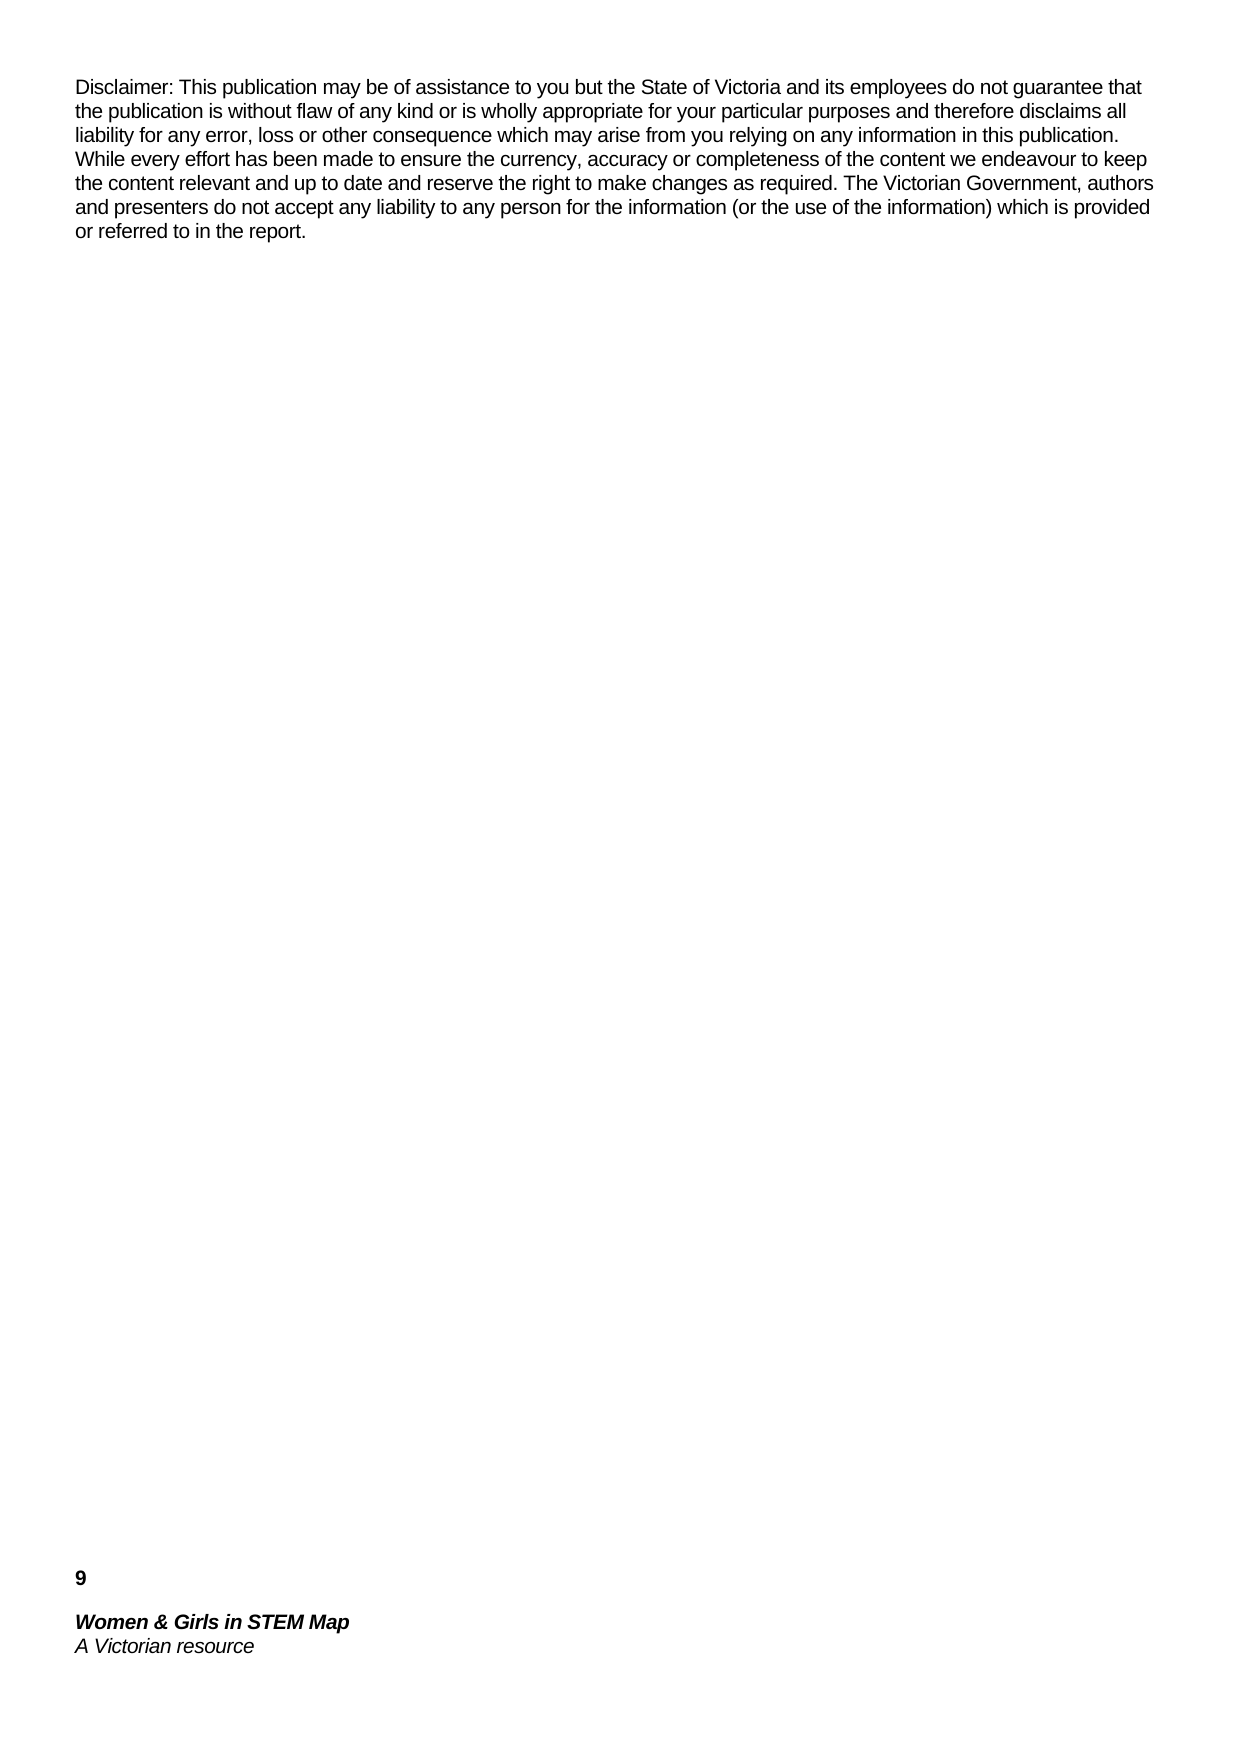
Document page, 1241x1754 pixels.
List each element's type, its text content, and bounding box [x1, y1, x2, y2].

text Disclaimer: This publication may be of assistance to you but the State of Victoria and its employees do not guarantee that the publication is without flaw of any kind or is wholly appropriate for your particular purposes and therefore disclaims all liability for any error, loss or other consequence which may arise from you relying on any information in this publication. While every effort has been made to ensure the currency, accuracy or completeness of the content we endeavour to keep the content relevant and up to date and reserve the right to make changes as required. The Victorian Government, authors and presenters do not accept any liability to any person for the information (or the use of the information) which is provided or referred to in the report. [75, 75, 1165, 243]
